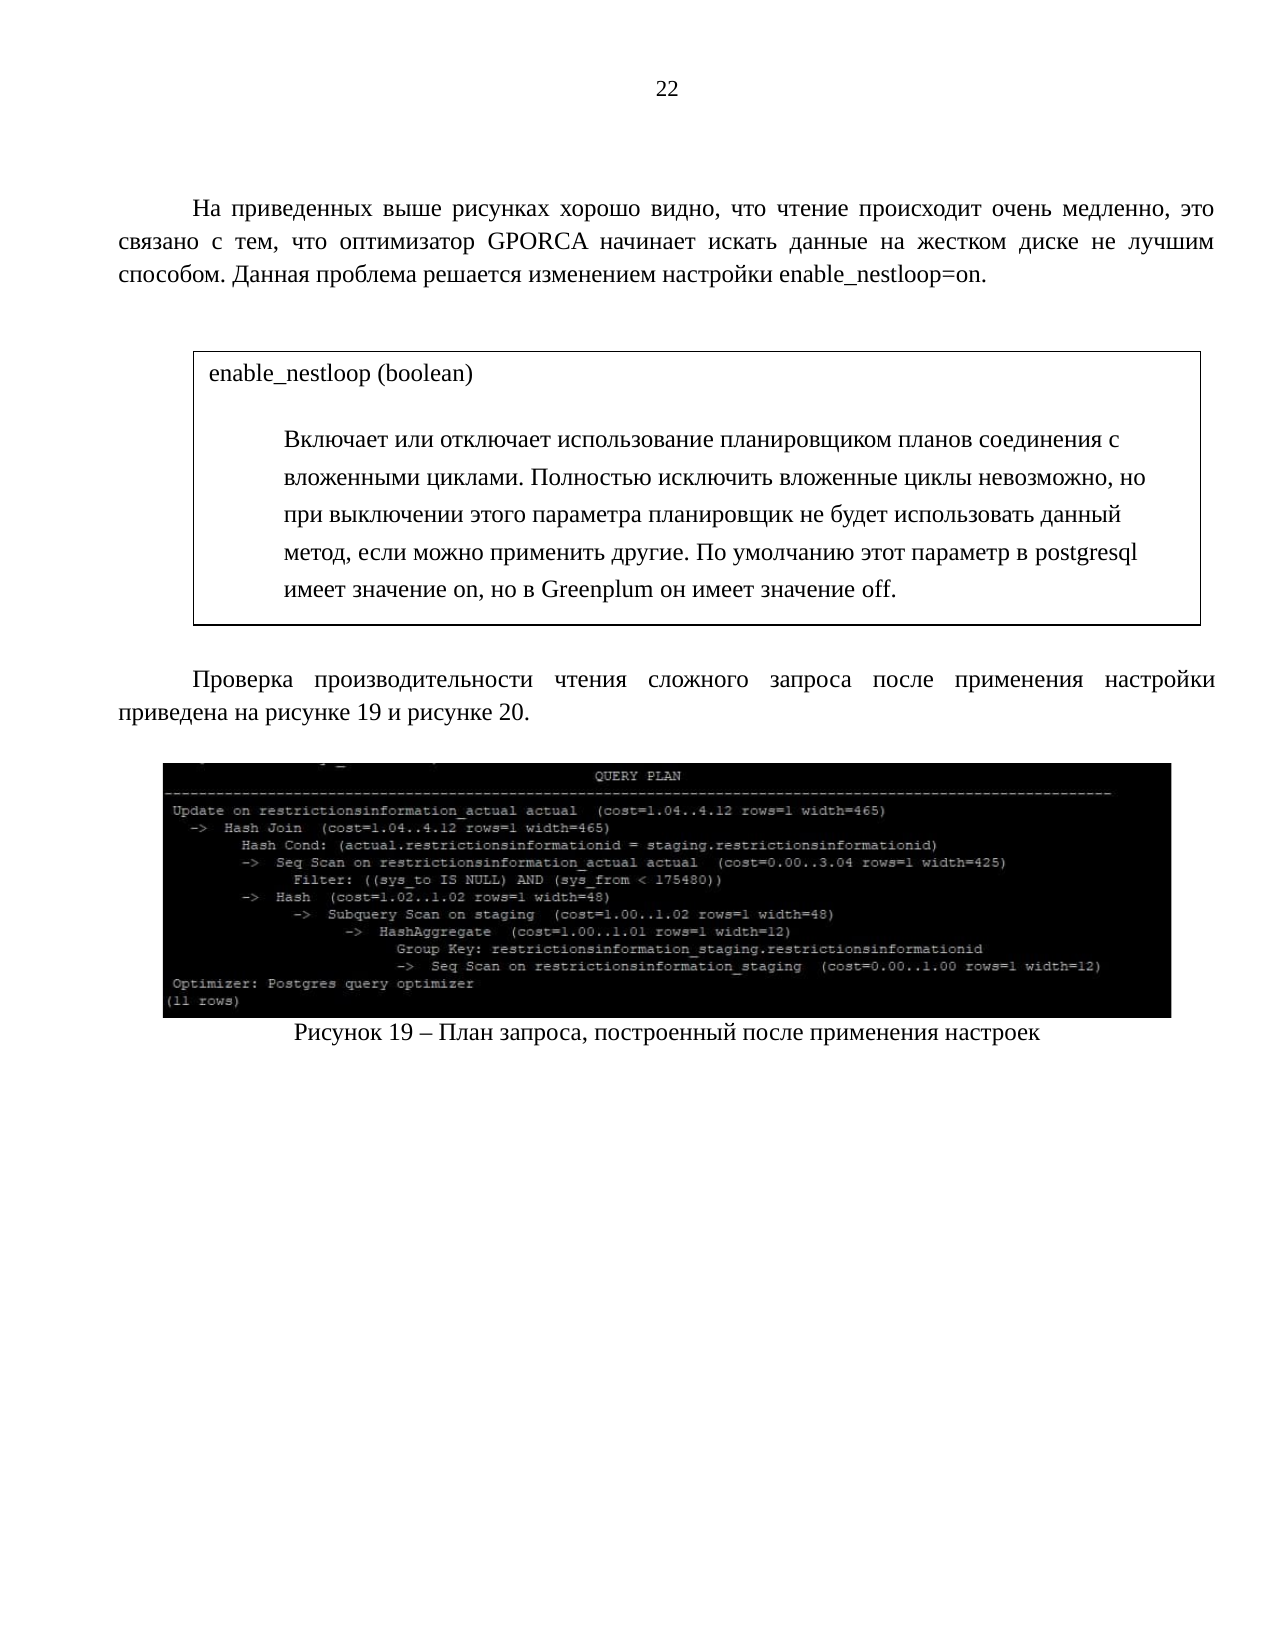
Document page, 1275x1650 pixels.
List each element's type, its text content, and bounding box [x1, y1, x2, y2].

text Проверка производительности чтения сложного запроса после применения настройки приведена на рисунке 19 и рисунке 20. [118, 664, 1216, 726]
text На приведенных выше рисунках хорошо видно, что чтение происходит очень медленно, это связано с тем, что оптимизатор GPORCA начинает искать данные на жестком диске не лучшим способом. Данная проблема решается изменением настройки enable_nestloop=on. [118, 193, 1216, 288]
picture [162, 763, 1172, 1018]
text Рисунок 19 – План запроса, построенный после применения настроек [118, 1017, 1216, 1046]
